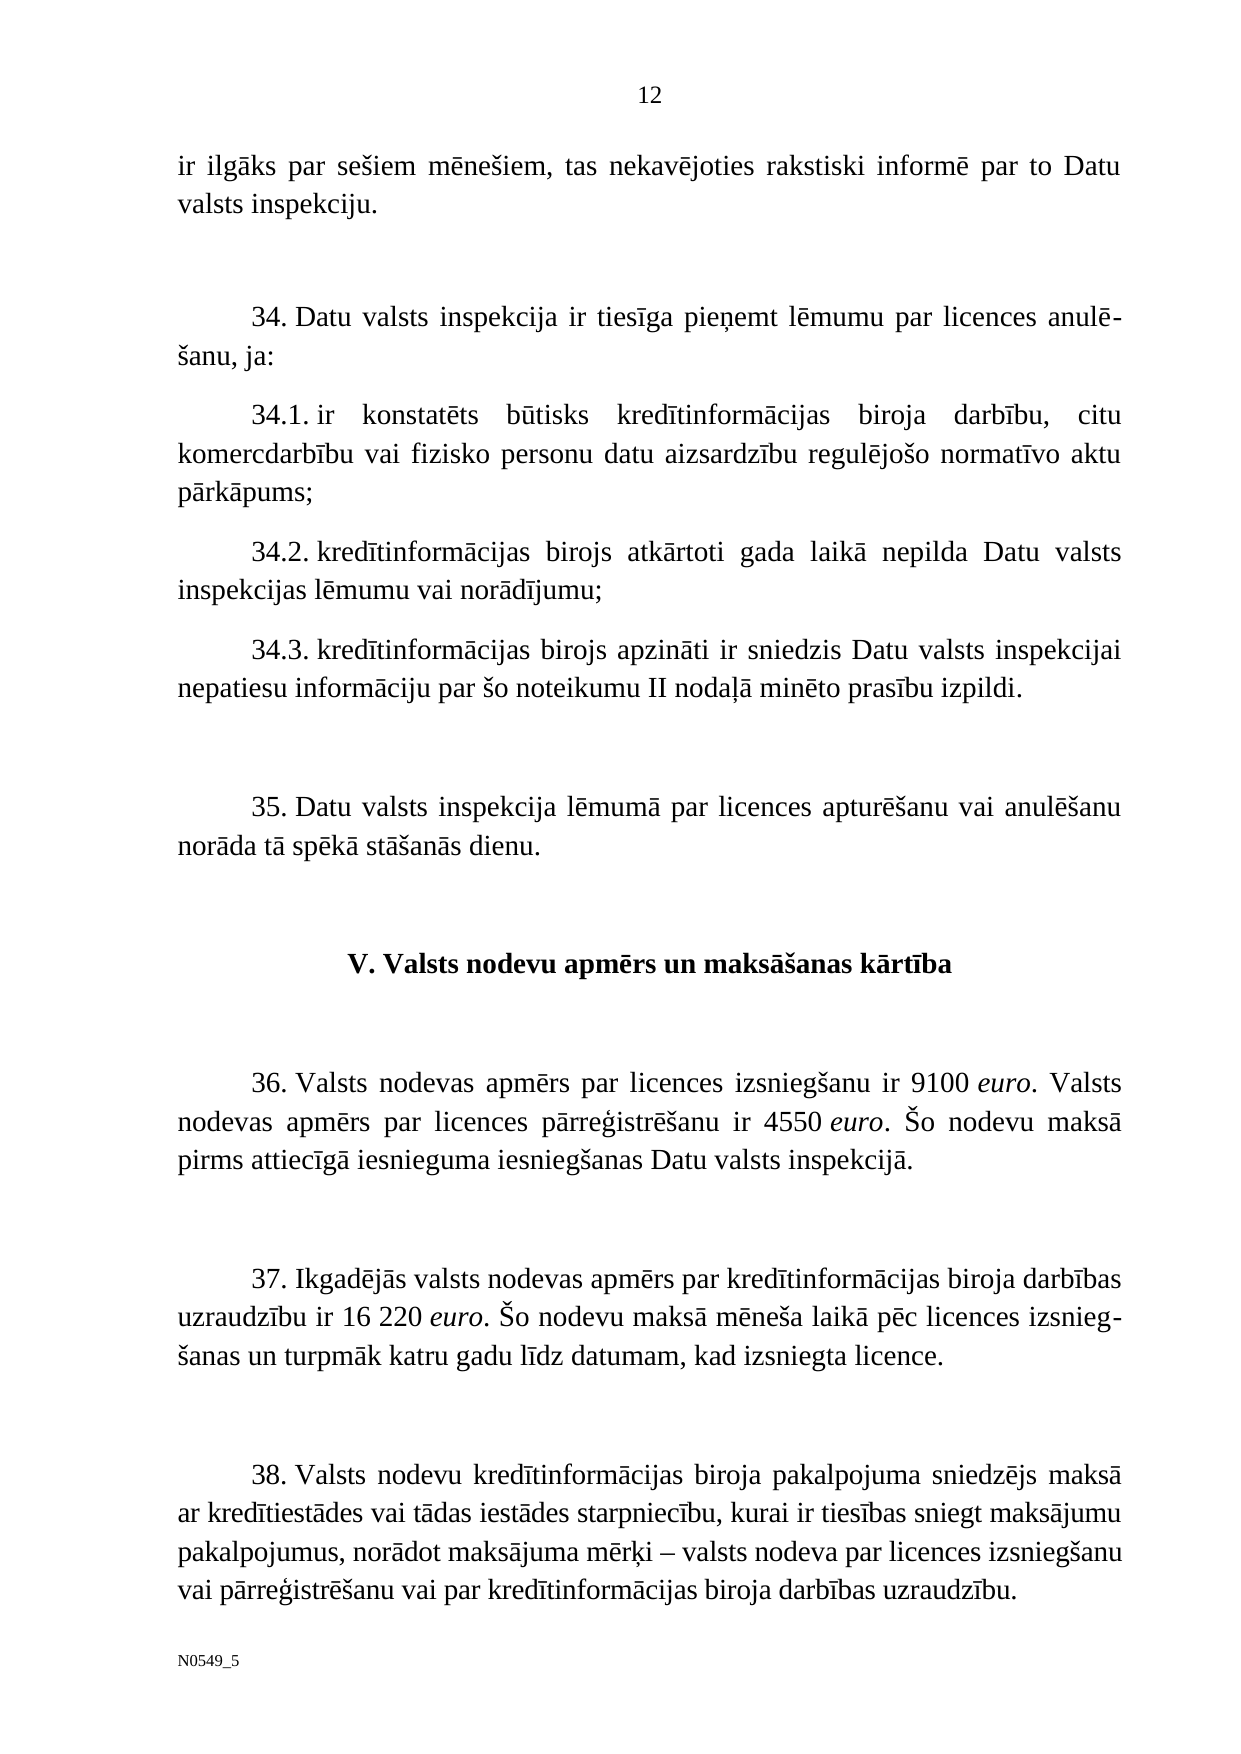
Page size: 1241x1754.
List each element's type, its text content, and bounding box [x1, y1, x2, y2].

text V. Valsts nodevu apmērs un maksāšanas kārtība [177, 946, 1122, 980]
text 34.1. ir konstatēts būtisks kredītinformācijas biroja darbību, citu komercdarbību vai fizisko personu datu aizsardzību regulējošo normatīvo aktu pārkāpums; [177, 397, 1122, 508]
text 34. Datu valsts inspekcija ir tiesīga pieņemt lēmumu par licences anulēšanu, ja: [177, 299, 1122, 372]
text 35. Datu valsts inspekcija lēmumā par licences apturēšanu vai anulēšanu norāda tā spēkā stāšanās dienu. [177, 789, 1122, 861]
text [177, 148, 1122, 220]
text 37. Ikgadējās valsts nodevas apmērs par kredītinformācijas biroja darbības uzraudzību ir 16 220 euro. Šo nodevu maksā mēneša laikā pēc licences izsniegšanas un turpmāk katru gadu līdz datumam, kad izsniegta licence. [177, 1261, 1122, 1372]
text 38. Valsts nodevu kredītinformācijas biroja pakalpojuma sniedzējs maksā ar kredītiestādes vai tādas iestādes starpniecību, kurai ir tiesības sniegt maksājumu pakalpojumus, norādot maksājuma mērķi – valsts nodeva par licences izsniegšanu vai pārreģistrēšanu vai par kredītinformācijas biroja darbības uzraudzību. [177, 1457, 1122, 1606]
text 34.2. kredītinformācijas birojs atkārtoti gada laikā nepilda Datu valsts inspekcijas lēmumu vai norādījumu; [177, 534, 1122, 606]
text 36. Valsts nodevas apmērs par licences izsniegšanu ir 9100 euro. Valsts nodevas apmērs par licences pārreģistrēšanu ir 4550 euro. Šo nodevu maksā pirms attiecīgā iesnieguma iesniegšanas Datu valsts inspekcijā. [177, 1065, 1122, 1176]
text 34.3. kredītinformācijas birojs apzināti ir sniedzis Datu valsts inspekcijai nepatiesu informāciju par šo noteikumu II nodaļā minēto prasību izpildi. [177, 632, 1122, 704]
